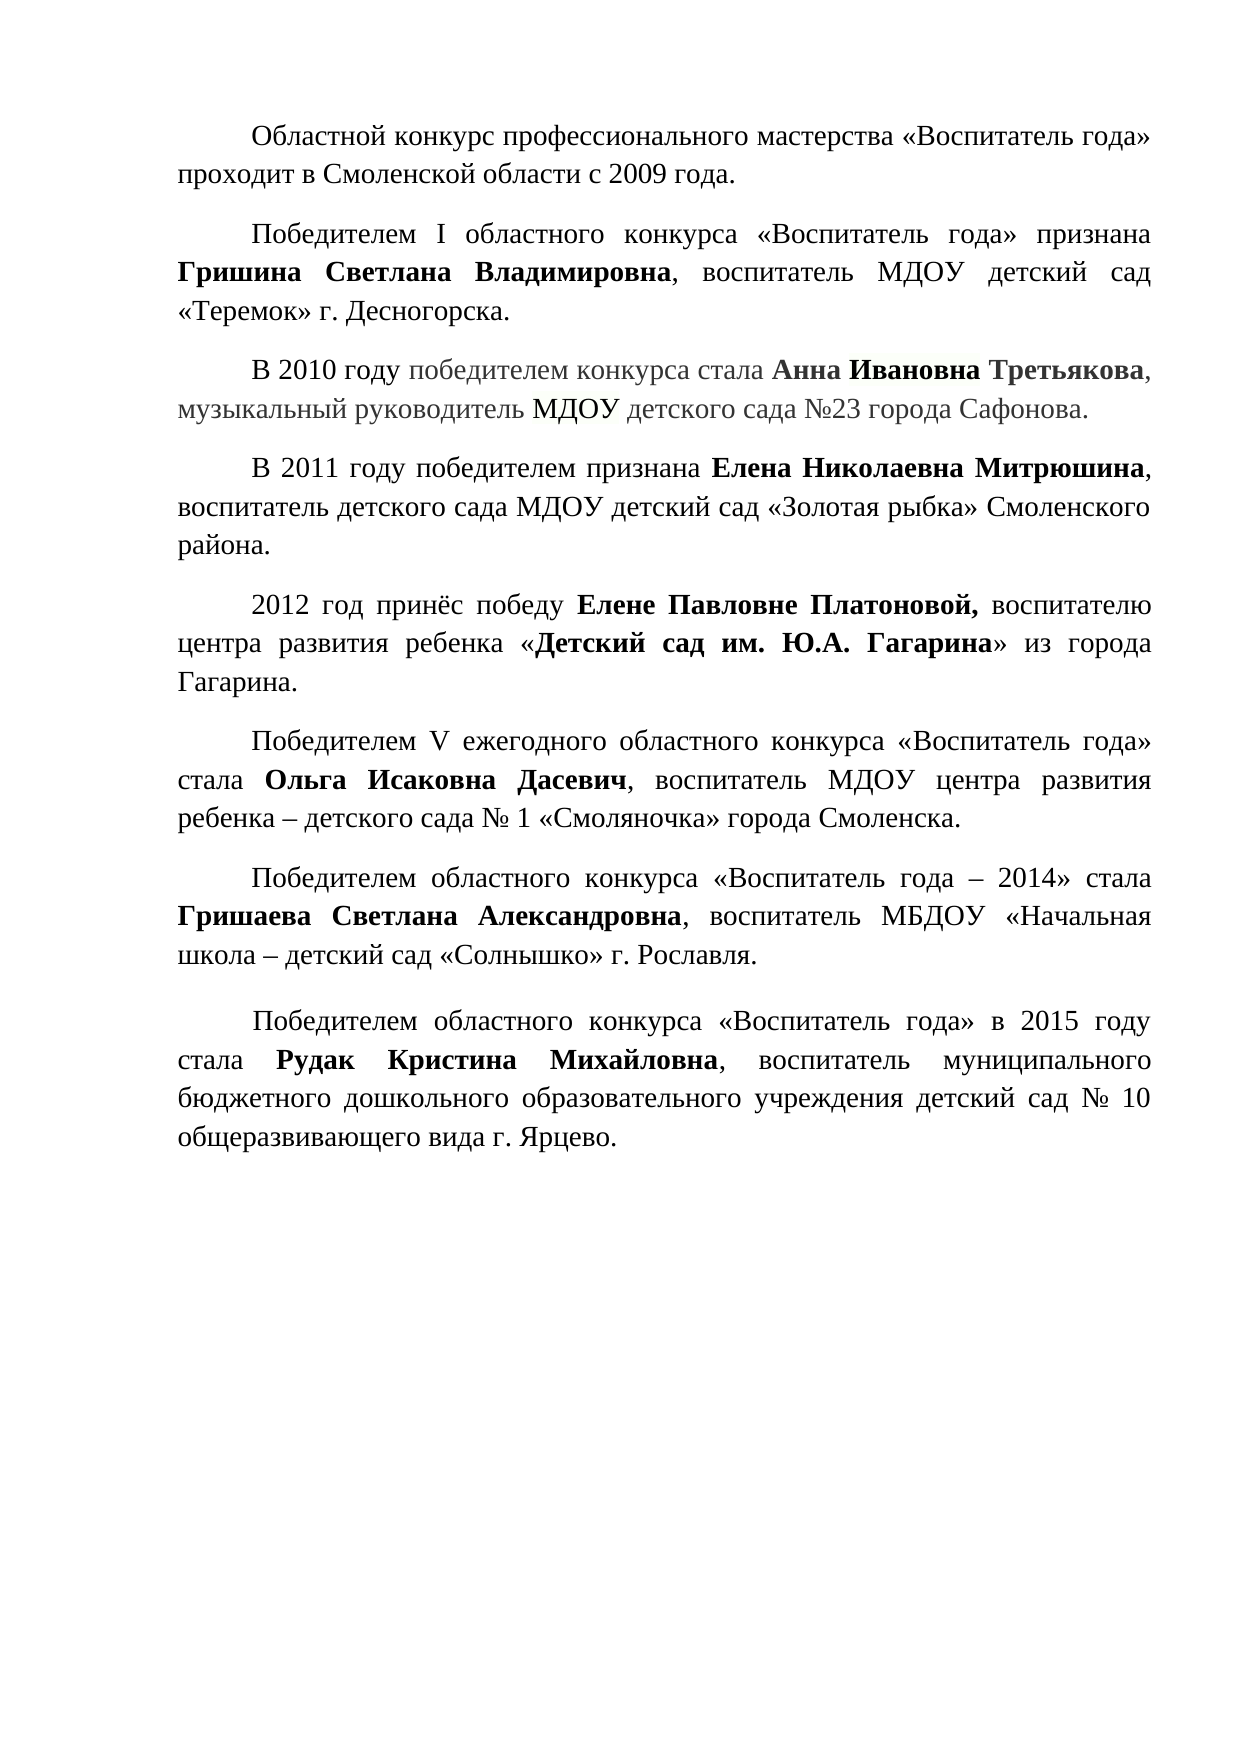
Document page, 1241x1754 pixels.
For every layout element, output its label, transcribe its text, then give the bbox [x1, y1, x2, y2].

text Победителем областного конкурса «Воспитатель года» в 2015 году стала Рудак Кристина Михайловна, воспитатель муниципального бюджетного дошкольного образовательного учреждения детский сад № 10 общеразвивающего вида г. Ярцево. [177, 1003, 1152, 1153]
text Победителем областного конкурса «Воспитатель года – 2014» стала Гришаева Светлана Александровна, воспитатель МБДОУ «Начальная школа – детский сад «Солнышко» г. Рославля. [177, 860, 1152, 970]
text 2012 год принёс победу Елене Павловне Платоновой, воспитателю центра развития ребенка «Детский сад им. Ю.А. Гагарина» из города Гагарина. [177, 587, 1152, 697]
text Победителем I областного конкурса «Воспитатель года» признана Гришина Светлана Владимировна, воспитатель МДОУ детский сад «Теремок» г. Десногорска. [177, 216, 1152, 327]
text В 2011 году победителем признана Елена Николаевна Митрюшина, воспитатель детского сада МДОУ детский сад «Золотая рыбка» Смоленского района. [177, 450, 1152, 489]
text В 2011 году победителем признана Елена Николаевна Митрюшина, воспитатель детского сада МДОУ детский сад «Золотая рыбка» Смоленского района. [177, 522, 1152, 561]
text В 2010 году победителем конкурса стала Анна Ивановна Третьякова, музыкальный руководитель МДОУ детского сада №23 города Сафонова. [177, 352, 1152, 424]
text Победителем V ежегодного областного конкурса «Воспитатель года» стала Ольга Исаковна Дасевич, воспитатель МДОУ центра развития ребенка – детского сада № 1 «Смоляночка» города Смоленска. [177, 723, 1152, 834]
text Областной конкурс профессионального мастерства «Воспитатель года» проходит в Смоленской области с 2009 года. [177, 118, 1152, 190]
